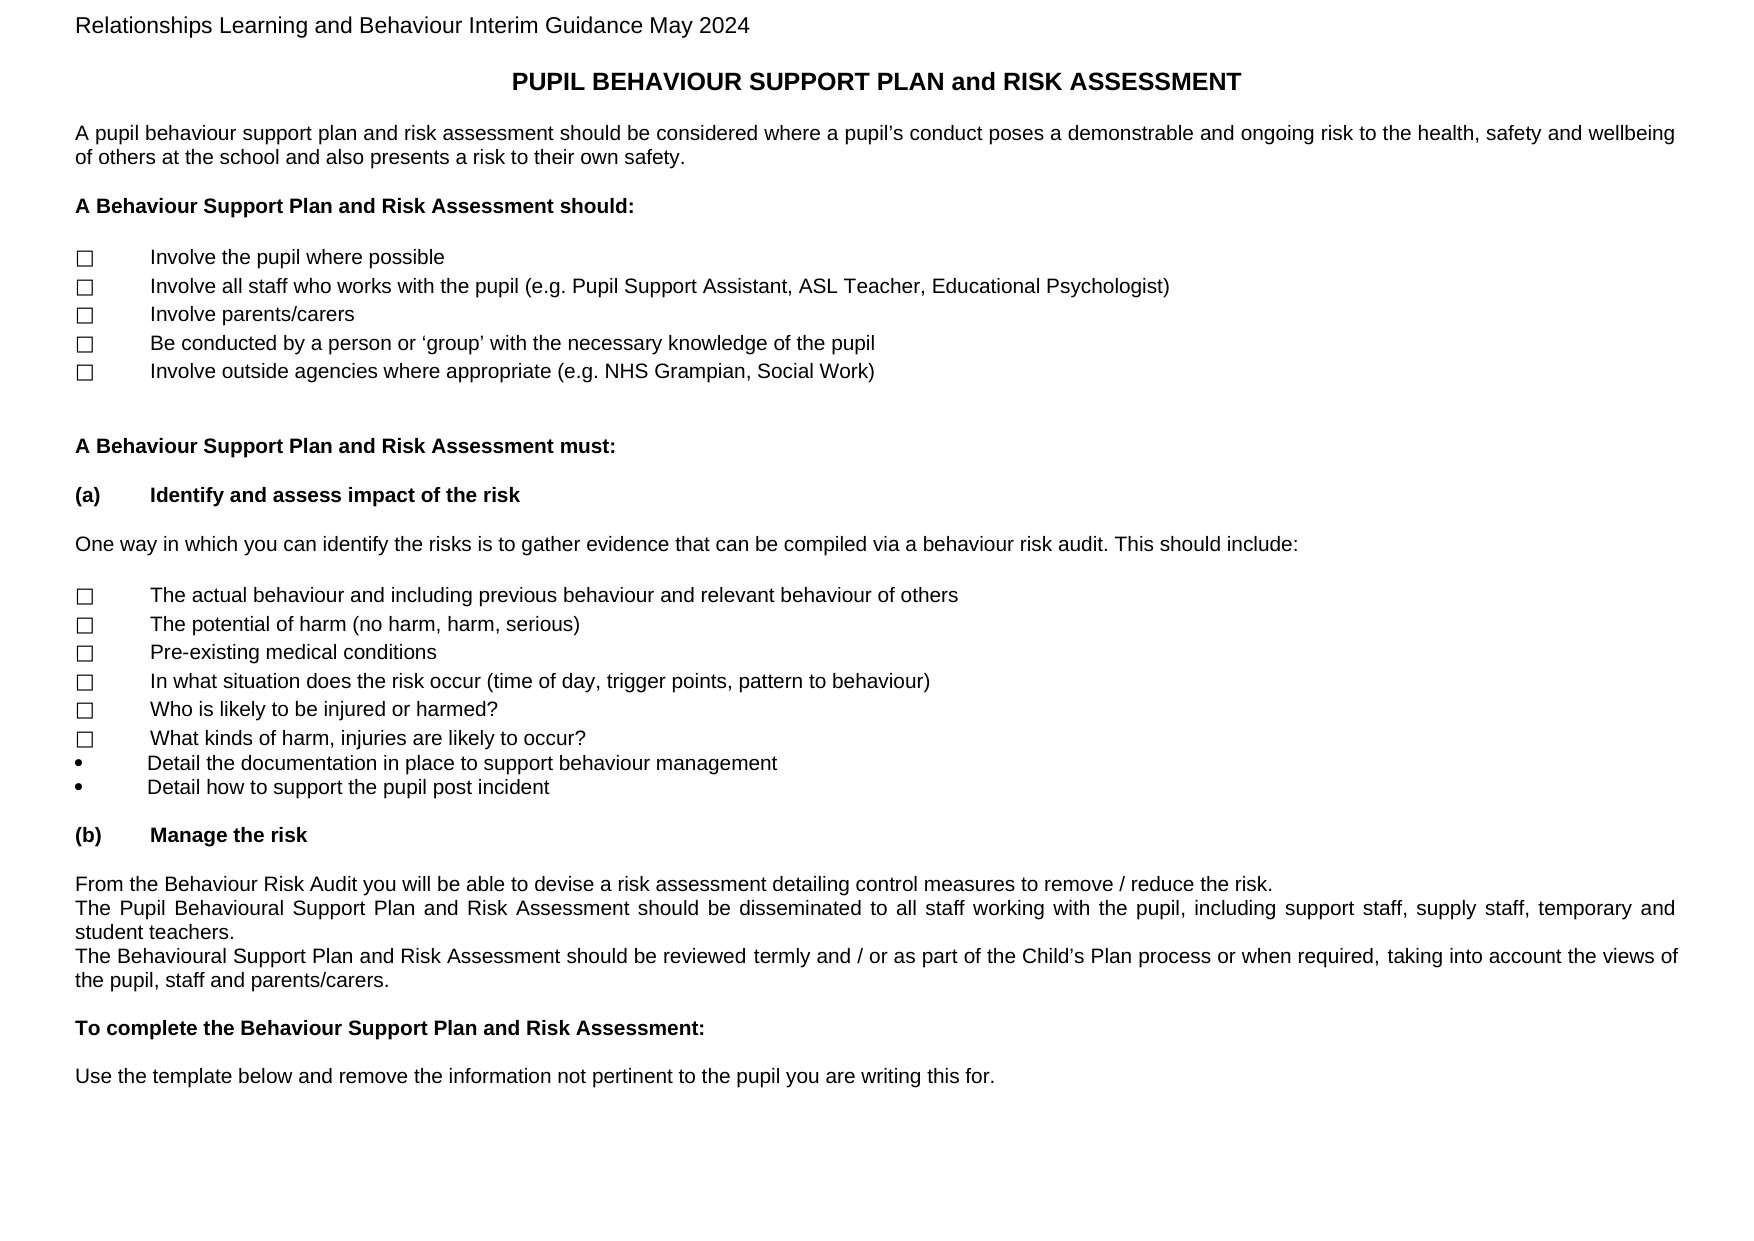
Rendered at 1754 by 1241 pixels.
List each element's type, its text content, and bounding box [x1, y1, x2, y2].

text (b) Manage the risk [75, 823, 1679, 847]
text The Pupil Behavioural Support Plan and Risk Assessment should be disseminated to all staff working with the pupil, including support staff, supply staff, temporary and student teachers. [75, 896, 1679, 944]
text To complete the Behaviour Support Plan and Risk Assessment: [75, 1016, 1679, 1040]
text (a) Identify and assess impact of the risk [75, 483, 1679, 507]
text □ In what situation does the risk occur (time of day, trigger points, pattern to behaviour) [75, 666, 1679, 694]
text Use the template below and remove the information not pertinent to the pupil you are writing this for. [75, 1064, 1679, 1088]
text □ Involve parents/carers [75, 299, 1679, 328]
text □ The potential of harm (no harm, harm, serious) [75, 609, 1679, 637]
text From the Behaviour Risk Audit you will be able to devise a risk assessment detailing control measures to remove / reduce the risk. [75, 872, 1679, 896]
text The Behavioural Support Plan and Risk Assessment should be reviewed termly and / or as part of the Child’s Plan process or when required, taking into account the views of the pupil, staff and parents/carers. [75, 944, 1679, 992]
text □ Involve outside agencies where appropriate (e.g. NHS Grampian, Social Work) [75, 356, 1679, 385]
text A Behaviour Support Plan and Risk Assessment should: [75, 193, 1679, 217]
list Detail how to support the pupil post incident [75, 775, 1679, 799]
text □ Involve all staff who works with the pupil (e.g. Pupil Support Assistant, ASL Teacher, Educational Psychologist) [75, 271, 1679, 299]
text One way in which you can identify the risks is to gather evidence that can be compiled via a behaviour risk audit. This should include: [75, 532, 1679, 556]
text □ What kinds of harm, injuries are likely to occur? [75, 723, 1679, 751]
text PUPIL BEHAVIOUR SUPPORT PLAN and RISK ASSESSMENT [75, 67, 1679, 96]
text □ The actual behaviour and including previous behaviour and relevant behaviour of others [75, 581, 1679, 609]
text A Behaviour Support Plan and Risk Assessment must: [75, 434, 1679, 458]
text □ Pre-existing medical conditions [75, 637, 1679, 666]
text □ Be conducted by a person or ‘group’ with the necessary knowledge of the pupil [75, 328, 1679, 356]
text □ Who is likely to be injured or harmed? [75, 694, 1679, 723]
text A pupil behaviour support plan and risk assessment should be considered where a pupil’s conduct poses a demonstrable and ongoing risk to the health, safety and wellbeing of others at the school and also presents a risk to their own safety. [75, 121, 1679, 168]
list Detail the documentation in place to support behaviour management [75, 751, 1679, 775]
text □ Involve the pupil where possible [75, 242, 1679, 271]
